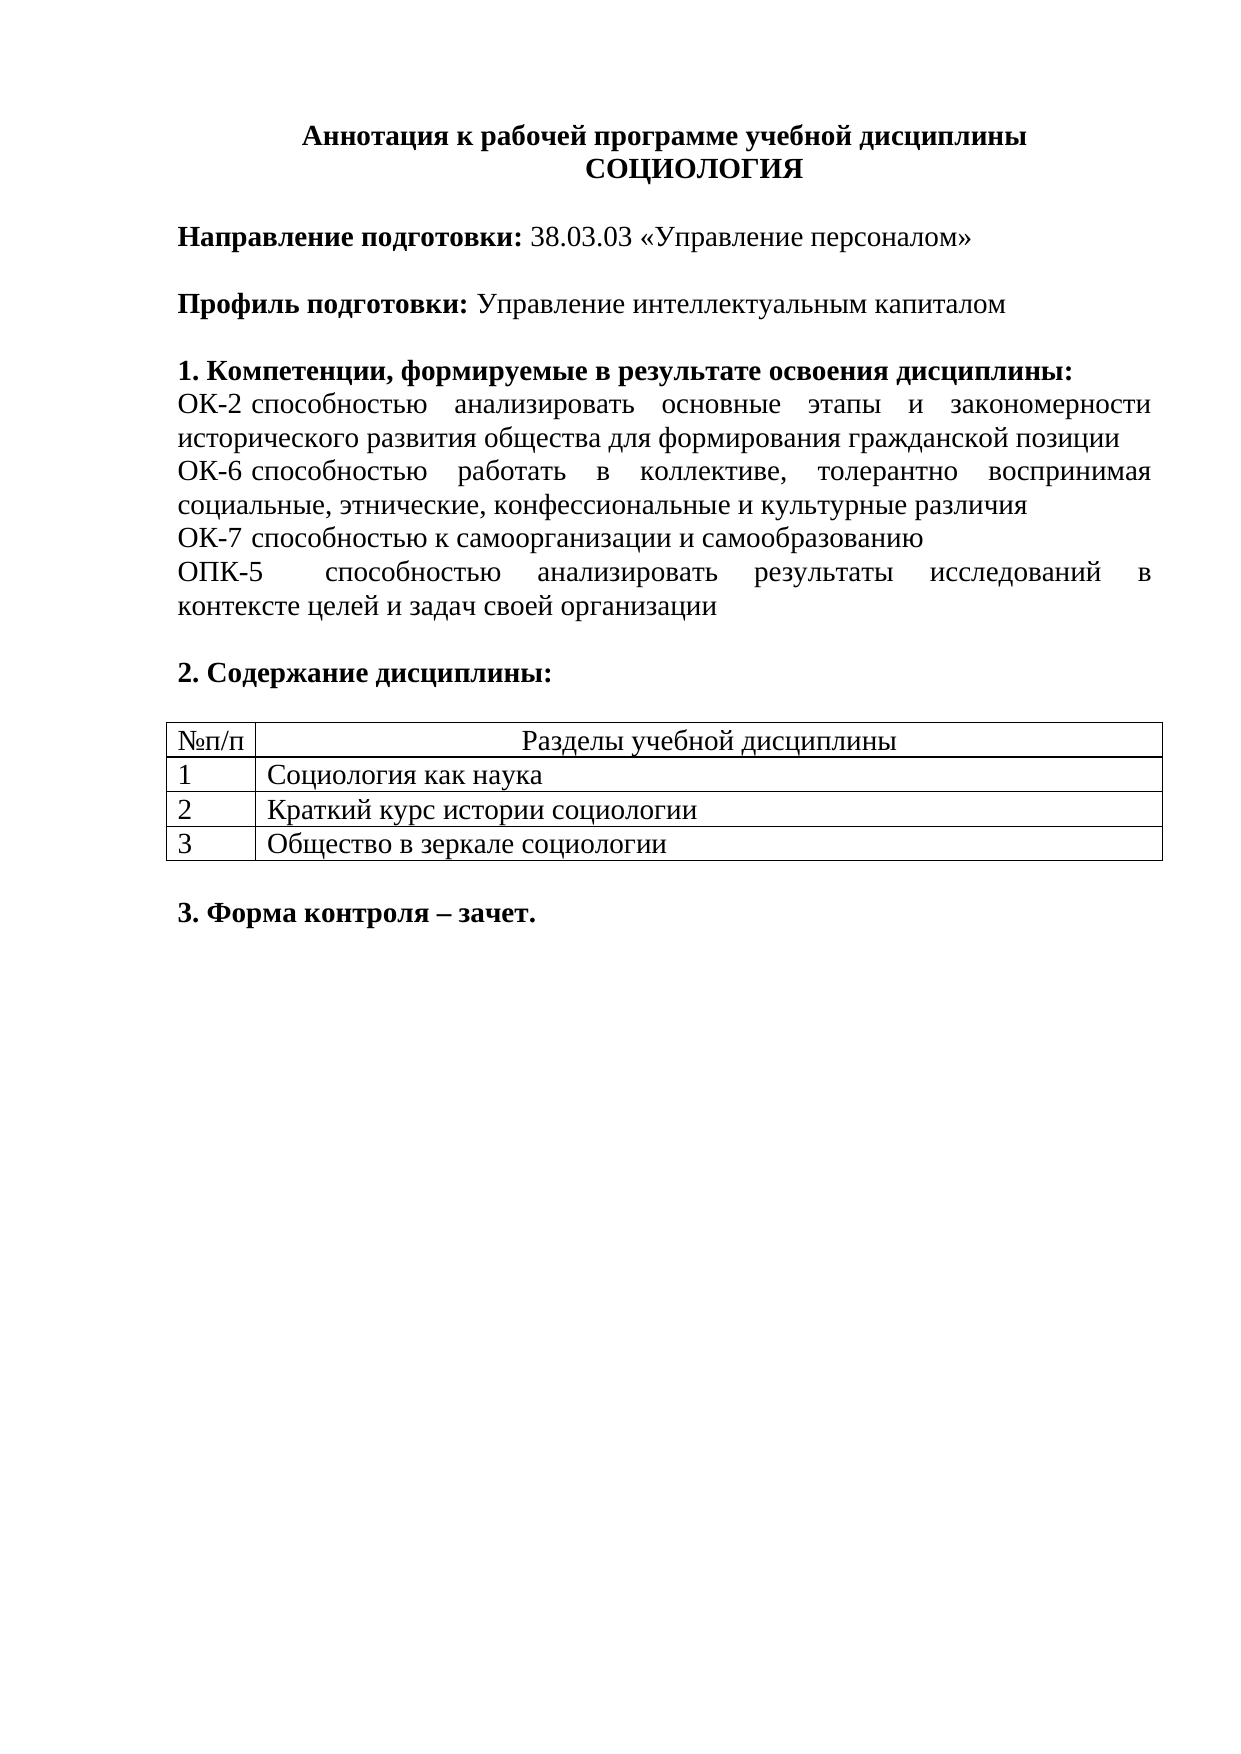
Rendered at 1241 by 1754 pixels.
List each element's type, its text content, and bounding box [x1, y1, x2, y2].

text Аннотация к рабочей программе учебной дисциплины [177, 118, 1152, 152]
table_cell Краткий курс истории социологии [256, 792, 1162, 826]
text 3. Форма контроля – зачет. [177, 895, 1152, 928]
table_header №п/п [167, 723, 255, 756]
text 1. Компетенции, формируемые в результате освоения дисциплины: [177, 353, 1152, 386]
table_header Разделы учебной дисциплины [256, 723, 1162, 756]
text 2. Содержание дисциплины: [177, 655, 1152, 688]
text ОК-2 способностью анализировать основные этапы и закономерности исторического развития общества для формирования гражданской позиции [177, 386, 1152, 453]
text СОЦИОЛОГИЯ [177, 152, 1152, 185]
table_cell 1 [167, 758, 255, 791]
text ОПК-5 способностью анализировать результаты исследований в контексте целей и задач своей организации [177, 554, 1152, 621]
table_cell Общество в зеркале социологии [256, 827, 1162, 860]
table_cell Социология как наука [256, 758, 1162, 791]
text Направление подготовки: 38.03.03 «Управление персоналом» [177, 219, 1152, 252]
text ОК-7 способностью к самоорганизации и самообразованию [177, 521, 1152, 554]
table_cell 2 [167, 792, 255, 826]
table_cell 3 [167, 827, 255, 860]
text ОК-6 способностью работать в коллективе, толерантно воспринимая социальные, этнические, конфессиональные и культурные различия [177, 453, 1152, 521]
text Профиль подготовки: Управление интеллектуальным капиталом [177, 286, 1152, 319]
